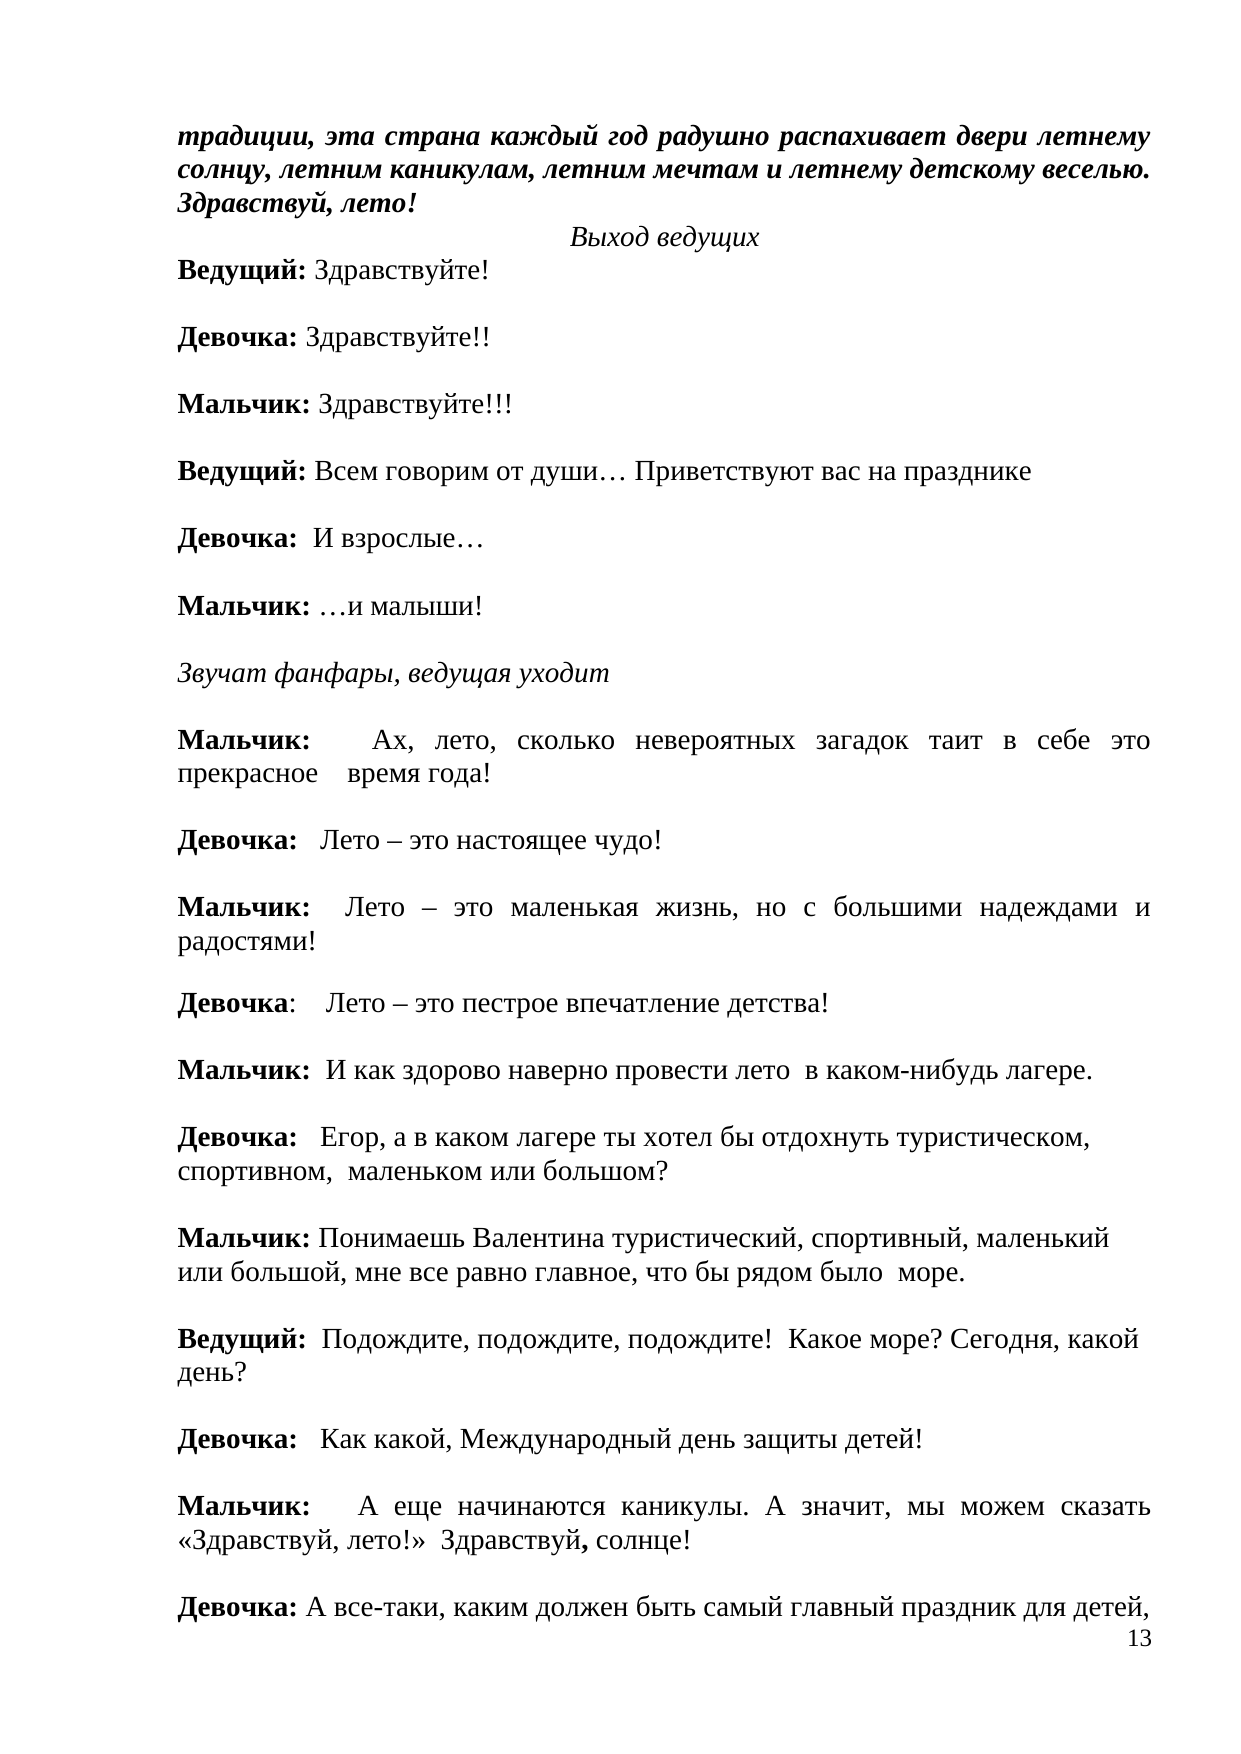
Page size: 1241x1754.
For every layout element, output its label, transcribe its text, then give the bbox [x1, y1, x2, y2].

text Мальчик: Понимаешь Валентина туристический, спортивный, маленький [177, 1220, 1152, 1254]
text Звучат фанфары, ведущая уходит [177, 655, 1152, 688]
text Ведущий: Всем говорим от души… Приветствуют вас на празднике [177, 453, 1152, 487]
text Девочка: А все-таки, каким должен быть самый главный праздник для детей, [177, 1589, 1152, 1623]
text Ведущий: Подождите, подождите, подождите! Какое море? Сегодня, какой [177, 1321, 1152, 1354]
text Девочка: Как какой, Международный день защиты детей! [177, 1421, 1152, 1455]
text Девочка: Егор, а в каком лагере ты хотел бы отдохнуть туристическом, [177, 1119, 1152, 1153]
text Девочка: Здравствуйте!! [177, 319, 1152, 353]
text Девочка: Лето – это пестрое впечатление детства! [177, 985, 1152, 1019]
text спортивном, маленьком или большом? [177, 1153, 1152, 1187]
text Мальчик: …и малыши! [177, 588, 1152, 621]
text Мальчик: Лето – это маленькая жизнь, но с большими надеждами и радостями! [177, 889, 1152, 957]
text или большой, мне все равно главное, что бы рядом было море. [177, 1254, 1152, 1287]
text Мальчик: А еще начинаются каникулы. А значит, мы можем сказать «Здравствуй, лето!» Здравствуй, солнце! [177, 1488, 1152, 1556]
text Мальчик: Здравствуйте!!! [177, 386, 1152, 420]
text день? [177, 1354, 1152, 1388]
text Девочка: Лето – это настоящее чудо! [177, 822, 1152, 856]
text Выход ведущих [177, 219, 1152, 252]
text Девочка: И взрослые… [177, 521, 1152, 554]
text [177, 118, 1152, 219]
text Мальчик: И как здорово наверно провести лето в каком-нибудь лагере. [177, 1052, 1152, 1086]
text Мальчик: Ах, лето, сколько невероятных загадок таит в себе это прекрасное время года! [177, 722, 1152, 789]
text Ведущий: Здравствуйте! [177, 252, 1152, 286]
